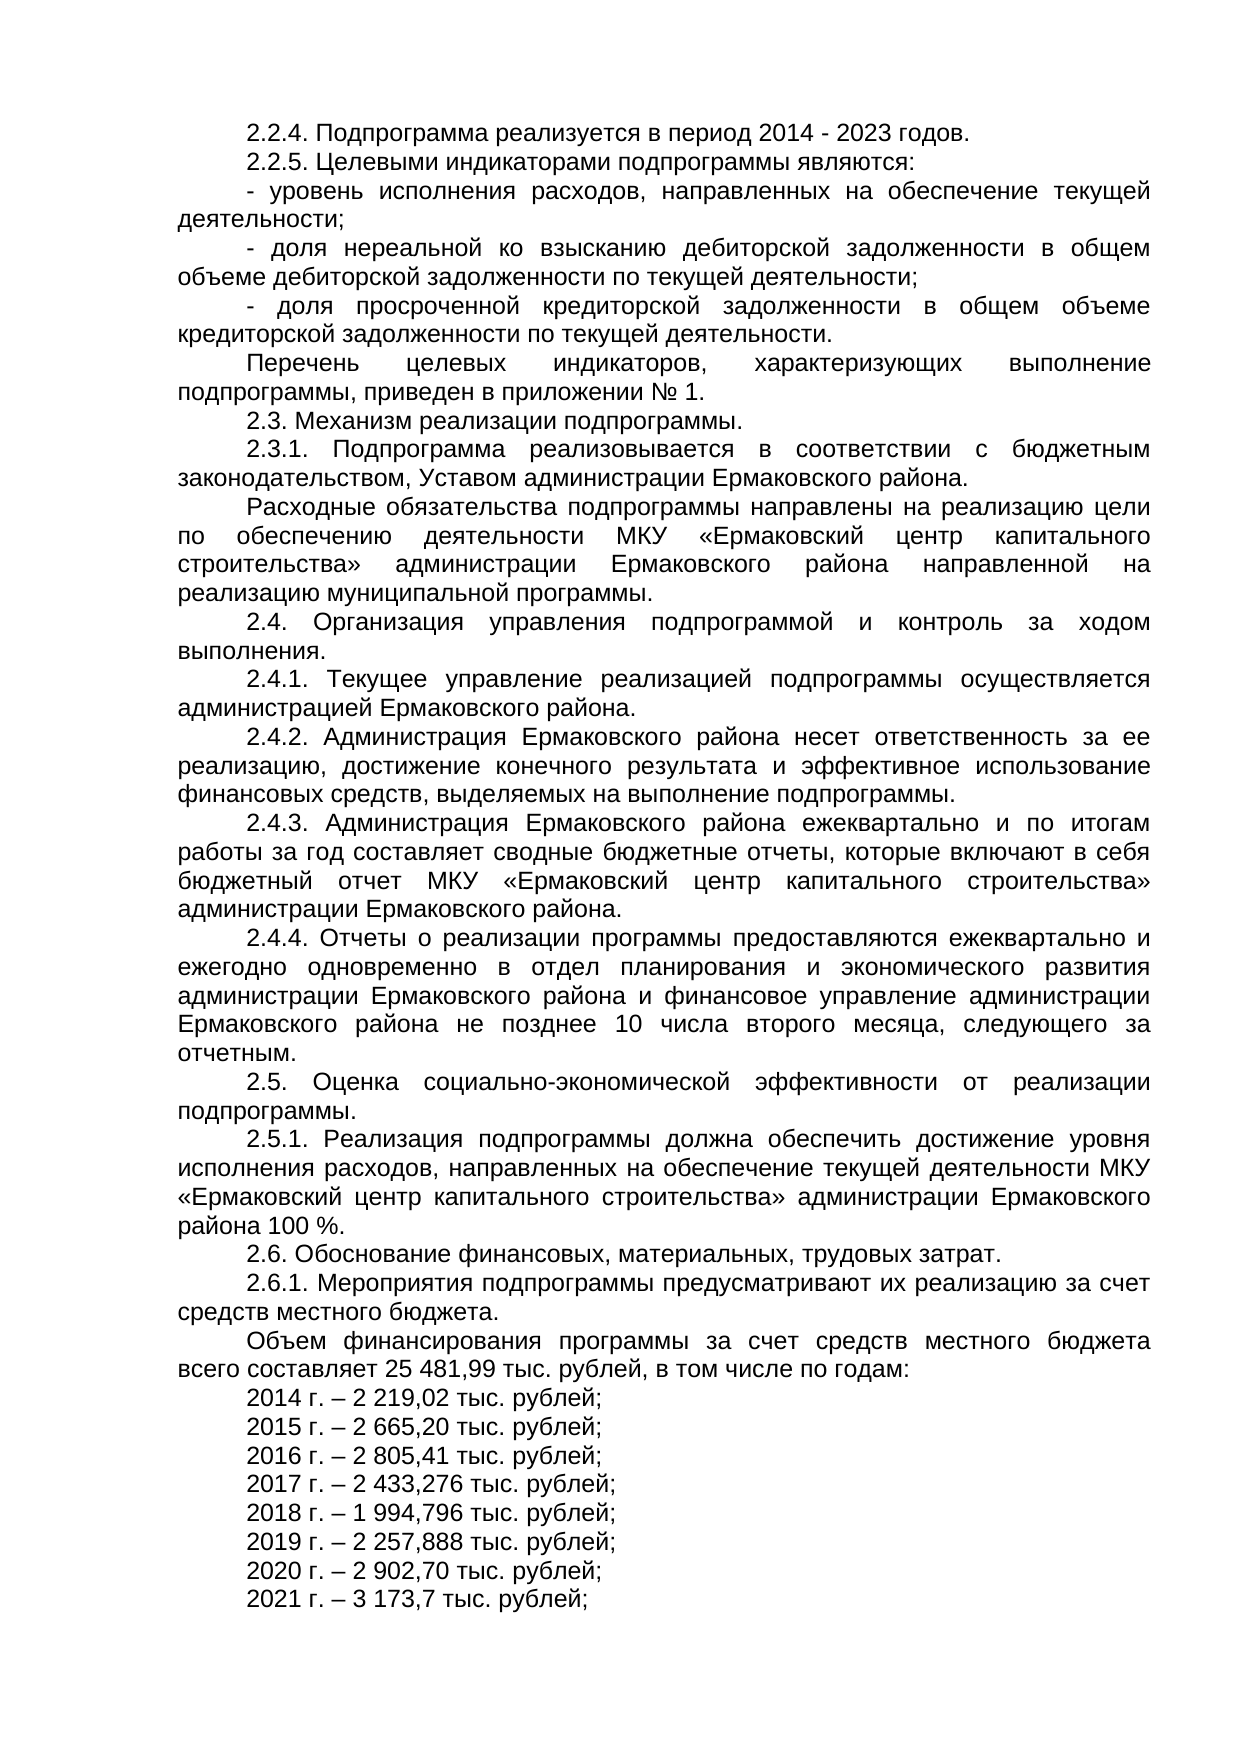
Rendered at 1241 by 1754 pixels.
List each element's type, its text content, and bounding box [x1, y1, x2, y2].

text 2.6.1. Мероприятия подпрограммы предусматривают их реализацию за счет средств местного бюджета. [177, 1268, 1152, 1326]
text 2.4.1. Текущее управление реализацией подпрограммы осуществляется администрацией Ермаковского района. [177, 664, 1152, 722]
text . – 2 805,41 тыс. рублей; [177, 1441, 1152, 1469]
text - доля просроченной кредиторской задолженности в общем объеме кредиторской задолженности по текущей деятельности. [177, 291, 1152, 348]
text . – 2 665,20 тыс. рублей; [177, 1412, 1152, 1441]
text 2.3. Механизм реализации подпрограммы. [177, 406, 1152, 434]
text 2.5.1. Реализация подпрограммы должна обеспечить достижение уровня исполнения расходов, направленных на обеспечение текущей деятельности МКУ «Ермаковский центр капитального строительства» администрации Ермаковского района 100 %. [177, 1124, 1152, 1239]
text 2021 г. – 3 173,7 тыс. рублей; [177, 1584, 1152, 1613]
text 2.4. Организация управления подпрограммой и контроль за ходом выполнения. [177, 607, 1152, 664]
text Расходные обязательства подпрограммы направлены на реализацию цели по обеспечению деятельности МКУ «Ермаковский центр капитального строительства» администрации Ермаковского района направленной на реализацию муниципальной программы. [177, 492, 1152, 607]
text - уровень исполнения расходов, направленных на обеспечение текущей деятельности; [177, 176, 1152, 233]
text . – 2 257,888 тыс. рублей; [177, 1527, 1152, 1556]
text . – 2 433,276 тыс. рублей; [177, 1469, 1152, 1498]
text . – 2 219,02 тыс. рублей; [177, 1383, 1152, 1412]
text 2.5. Оценка социально-экономической эффективности от реализации подпрограммы. [177, 1067, 1152, 1124]
text Объем финансирования программы за счет средств местного бюджета всего составляет 25 481,99 тыс. рублей, в том числе по годам: [177, 1326, 1152, 1383]
text 2020 г. – 2 902,70 тыс. рублей; [177, 1556, 1152, 1584]
text Перечень целевых индикаторов, характеризующих выполнение подпрограммы, приведен в приложении № 1. [177, 348, 1152, 406]
text - доля нереальной ко взысканию дебиторской задолженности в общем объеме дебиторской задолженности по текущей деятельности; [177, 233, 1152, 291]
text . – 1 994,796 тыс. рублей; [177, 1498, 1152, 1527]
text 2.2.4. Подпрограмма реализуется в период 2014 - 2023 годов. [177, 118, 1152, 147]
text 2.6. Обоснование финансовых, материальных, трудовых затрат. [177, 1239, 1152, 1268]
text 2.2.5. Целевыми индикаторами подпрограммы являются: [177, 147, 1152, 176]
text 2.4.2. Администрация Ермаковского района несет ответственность за ее реализацию, достижение конечного результата и эффективное использование финансовых средств, выделяемых на выполнение подпрограммы. [177, 722, 1152, 808]
text 2.4.4. Отчеты о реализации программы предоставляются ежеквартально и ежегодно одновременно в отдел планирования и экономического развития администрации Ермаковского района и финансовое управление администрации Ермаковского района не позднее 10 числа второго месяца, следующего за отчетным. [177, 923, 1152, 1067]
text 2.3.1. Подпрограмма реализовывается в соответствии с бюджетным законодательством, Уставом администрации Ермаковского района. [177, 434, 1152, 492]
text 2.4.3. Администрация Ермаковского района ежеквартально и по итогам работы за год составляет сводные бюджетные отчеты, которые включают в себя бюджетный отчет МКУ «Ермаковский центр капитального строительства» администрации Ермаковского района. [177, 808, 1152, 923]
